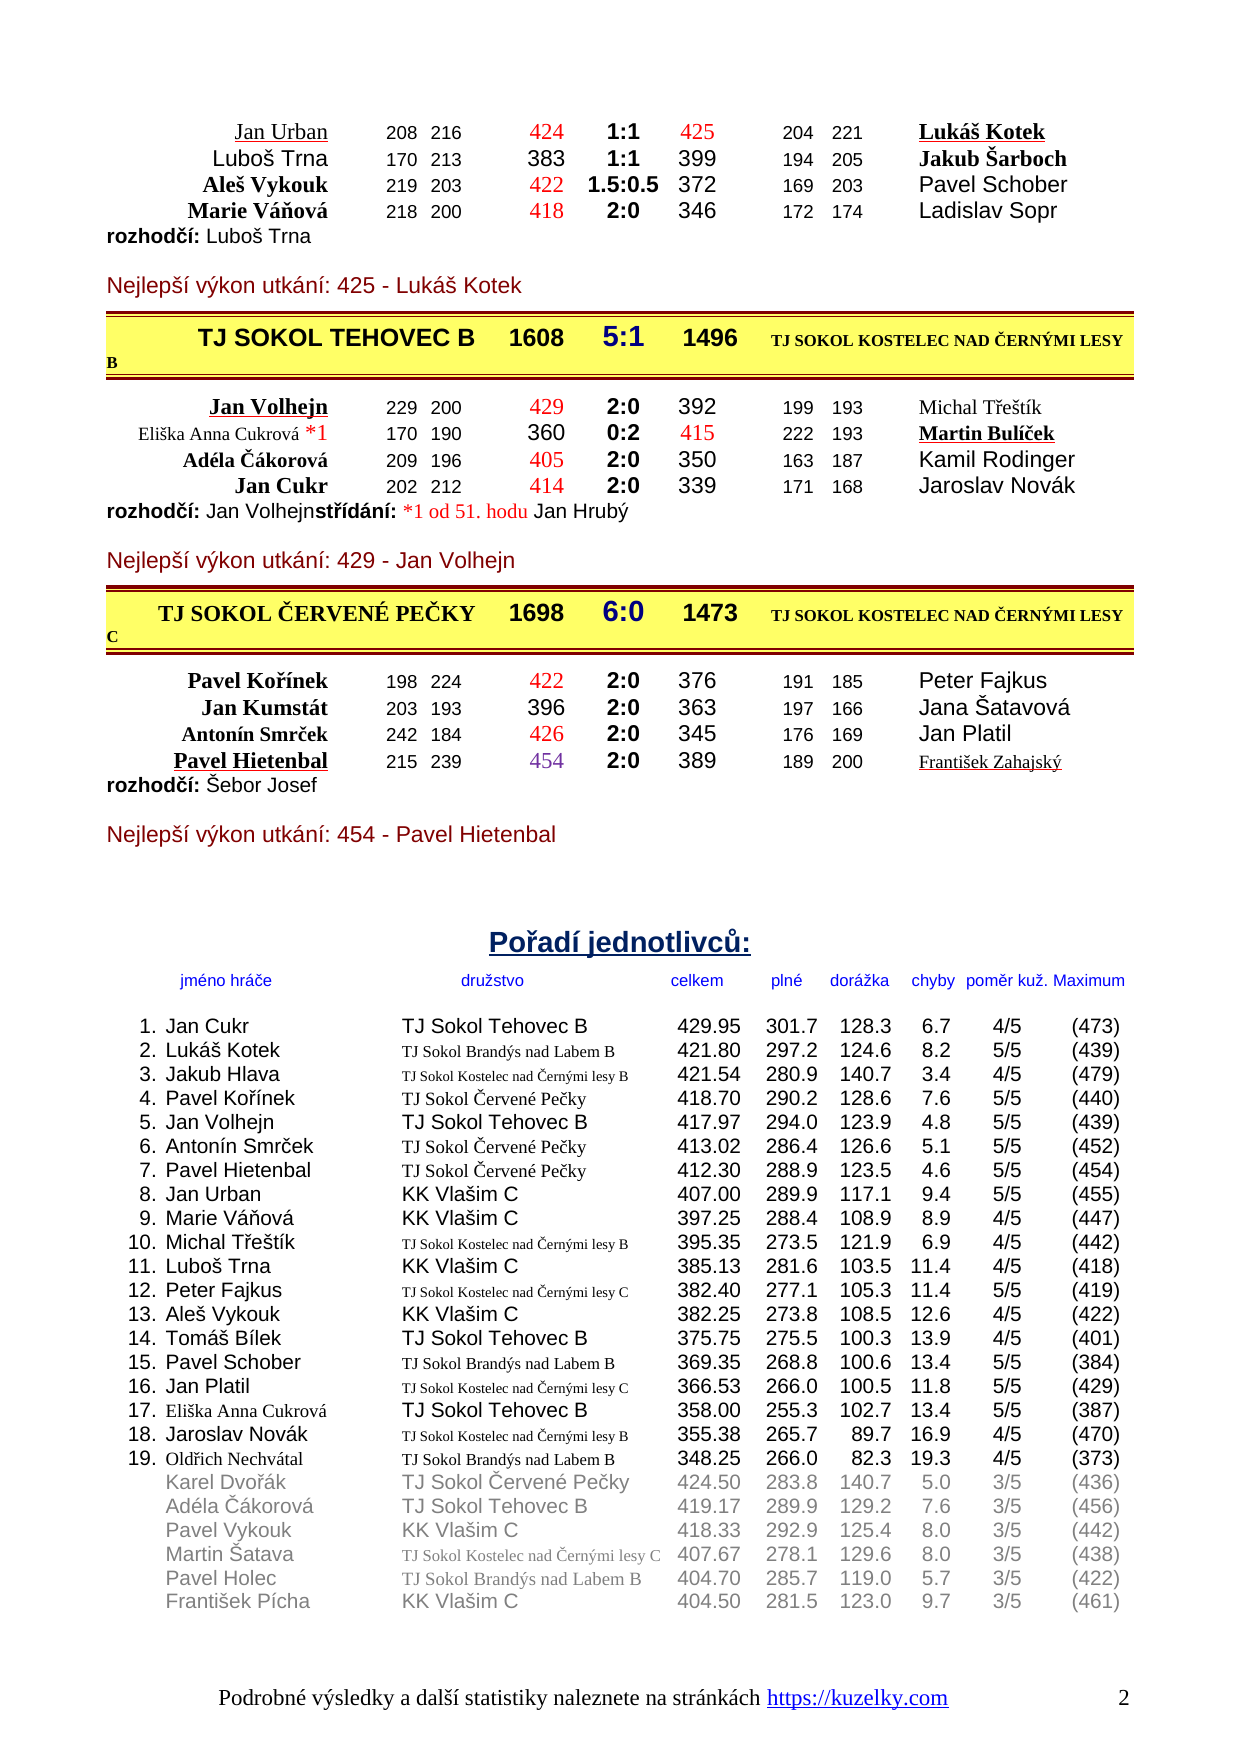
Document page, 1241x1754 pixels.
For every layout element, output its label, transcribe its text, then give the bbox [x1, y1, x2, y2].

text 1. Jan Cukr TJ Sokol Tehovec B 429.95 301.7 128.3 6.7 4/5 (473) [106, 1014, 1134, 1038]
text 11. Luboš Trna KK Vlašim C 385.13 281.6 103.5 11.4 4/5 (418) [106, 1254, 1134, 1278]
text Adéla Čákorová 209 196 405 2:0 350 163 187 Kamil Rodinger [106, 446, 1134, 472]
text Pavel Holec TJ Sokol Brandýs nad Labem B 404.70 285.7 119.0 5.7 3/5 (422) [106, 1565, 1134, 1589]
text 2. Lukáš Kotek TJ Sokol Brandýs nad Labem B 421.80 297.2 124.6 8.2 5/5 (439) [106, 1038, 1134, 1062]
text 7. Pavel Hietenbal TJ Sokol Červené Pečky 412.30 288.9 123.5 4.6 5/5 (454) [106, 1158, 1134, 1182]
text 14. Tomáš Bílek TJ Sokol Tehovec B 375.75 275.5 100.3 13.9 4/5 (401) [106, 1326, 1134, 1350]
text 6. Antonín Smrček TJ Sokol Červené Pečky 413.02 286.4 126.6 5.1 5/5 (452) [106, 1134, 1134, 1158]
text 4. Pavel Kořínek TJ Sokol Červené Pečky 418.70 290.2 128.6 7.6 5/5 (440) [106, 1086, 1134, 1110]
text Jan Kumstát 203 193 396 2:0 363 197 166 Jana Šatavová [106, 694, 1134, 720]
text Eliška Anna Cukrová *1 170 190 360 0:2 415 222 193 Martin Bulíček [106, 419, 1134, 446]
text Jan Urban 208 216 424 1:1 425 204 221 Lukáš Kotek [106, 118, 1134, 144]
text František Pícha KK Vlašim C 404.50 281.5 123.0 9.7 3/5 (461) [106, 1589, 1134, 1613]
text TJ Sokol Červené Pečky 1698 6:0 1473 TJ Sokol Kostelec nad Černými lesy C [106, 592, 1134, 648]
text Pavel Hietenbal 215 239 454 2:0 389 189 200 František Zahajský [106, 747, 1134, 773]
text Luboš Trna 170 213 383 1:1 399 194 205 Jakub Šarboch [106, 144, 1134, 171]
text jméno hráče družstvo celkem plné dorážka chyby poměr kuž. Maximum [106, 971, 1134, 990]
text 12. Peter Fajkus TJ Sokol Kostelec nad Černými lesy C 382.40 277.1 105.3 11.4 5/5 (419) [106, 1278, 1134, 1302]
text Antonín Smrček 242 184 426 2:0 345 176 169 Jan Platil [106, 720, 1134, 747]
text rozhodčí: Jan Volhejnstřídání: *1 od 51. hodu Jan Hrubý [106, 498, 1134, 523]
text 5. Jan Volhejn TJ Sokol Tehovec B 417.97 294.0 123.9 4.8 5/5 (439) [106, 1110, 1134, 1134]
text Aleš Vykouk 219 203 422 1.5:0.5 372 169 203 Pavel Schober [106, 171, 1134, 197]
text 13. Aleš Vykouk KK Vlašim C 382.25 273.8 108.5 12.6 4/5 (422) [106, 1302, 1134, 1326]
text Pavel Kořínek 198 224 422 2:0 376 191 185 Peter Fajkus [106, 667, 1134, 694]
text 15. Pavel Schober TJ Sokol Brandýs nad Labem B 369.35 268.8 100.6 13.4 5/5 (384) [106, 1350, 1134, 1374]
text Nejlepší výkon utkání: 454 - Pavel Hietenbal [106, 821, 1134, 847]
text Jan Volhejn 229 200 429 2:0 392 199 193 Michal Třeštík [106, 393, 1134, 419]
text Nejlepší výkon utkání: 425 - Lukáš Kotek [106, 272, 1134, 298]
text Adéla Čákorová TJ Sokol Tehovec B 419.17 289.9 129.2 7.6 3/5 (456) [106, 1493, 1134, 1517]
text rozhodčí: Luboš Trna [106, 224, 1134, 248]
text Marie Váňová 218 200 418 2:0 346 172 174 Ladislav Sopr [106, 197, 1134, 224]
text 10. Michal Třeštík TJ Sokol Kostelec nad Černými lesy B 395.35 273.5 121.9 6.9 4/5 (442) [106, 1230, 1134, 1254]
text 8. Jan Urban KK Vlašim C 407.00 289.9 117.1 9.4 5/5 (455) [106, 1182, 1134, 1206]
text 16. Jan Platil TJ Sokol Kostelec nad Černými lesy C 366.53 266.0 100.5 11.8 5/5 (429) [106, 1374, 1134, 1398]
text Jan Cukr 202 212 414 2:0 339 171 168 Jaroslav Novák [106, 472, 1134, 498]
text 19. Oldřich Nechvátal TJ Sokol Brandýs nad Labem B 348.25 266.0 82.3 19.3 4/5 (373) [106, 1446, 1134, 1469]
text Nejlepší výkon utkání: 429 - Jan Volhejn [106, 547, 1134, 573]
text Martin Šatava TJ Sokol Kostelec nad Černými lesy C 407.67 278.1 129.6 8.0 3/5 (438) [106, 1541, 1134, 1565]
text 17. Eliška Anna Cukrová TJ Sokol Tehovec B 358.00 255.3 102.7 13.4 5/5 (387) [106, 1398, 1134, 1422]
text TJ Sokol Tehovec B 1608 5:1 1496 TJ Sokol Kostelec nad Černými lesy B [106, 317, 1134, 374]
text rozhodčí: Šebor Josef [106, 773, 1134, 797]
text 18. Jaroslav Novák TJ Sokol Kostelec nad Černými lesy B 355.38 265.7 89.7 16.9 4/5 (470) [106, 1422, 1134, 1446]
text 9. Marie Váňová KK Vlašim C 397.25 288.4 108.9 8.9 4/5 (447) [106, 1206, 1134, 1230]
text 3. Jakub Hlava TJ Sokol Kostelec nad Černými lesy B 421.54 280.9 140.7 3.4 4/5 (479) [106, 1062, 1134, 1086]
text Pořadí jednotlivců: [94, 925, 1145, 959]
text Pavel Vykouk KK Vlašim C 418.33 292.9 125.4 8.0 3/5 (442) [106, 1517, 1134, 1541]
text Karel Dvořák TJ Sokol Červené Pečky 424.50 283.8 140.7 5.0 3/5 (436) [106, 1469, 1134, 1493]
